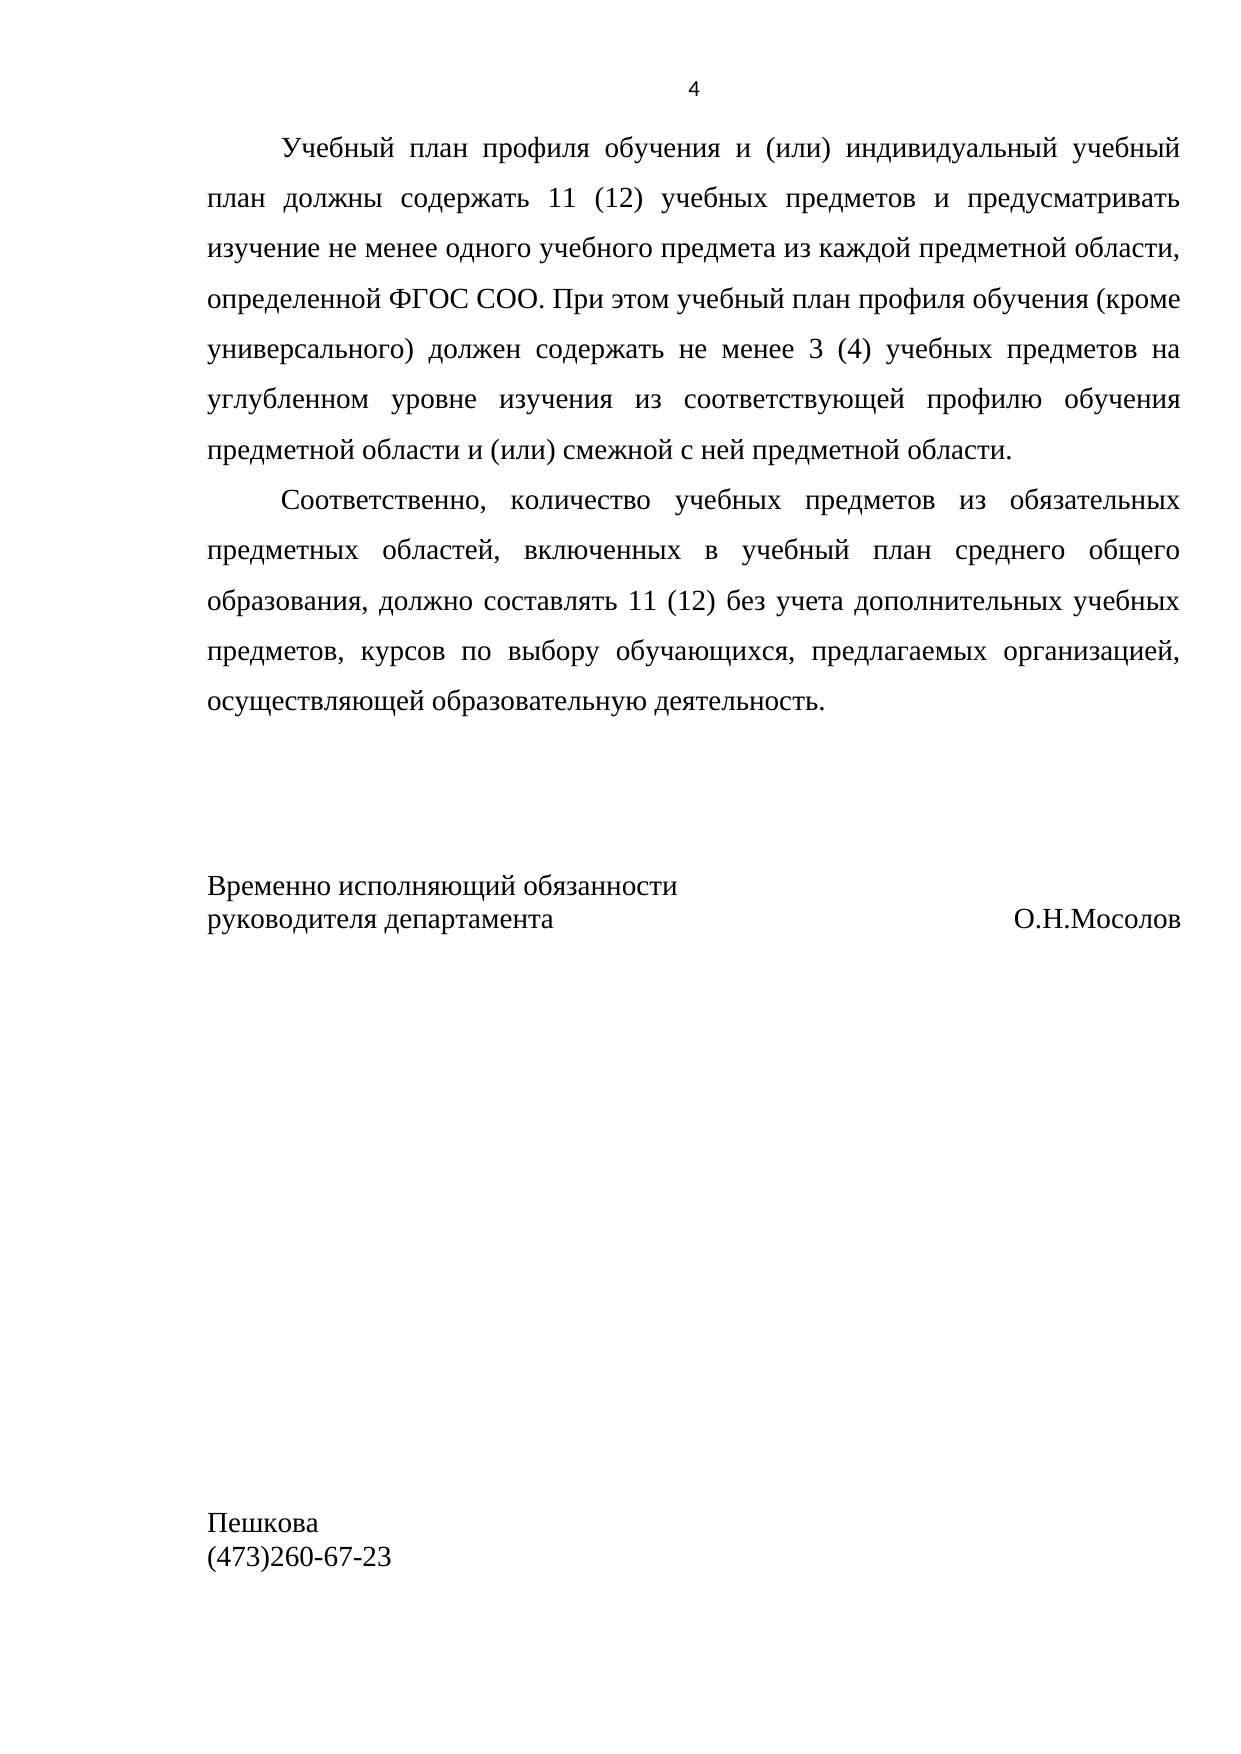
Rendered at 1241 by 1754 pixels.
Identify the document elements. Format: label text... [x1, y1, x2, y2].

text (473)260-67-23 [207, 1539, 1181, 1572]
text Временно исполняющий обязанности [207, 868, 1181, 901]
text Учебный план профиля обучения и (или) индивидуальный учебный план должны содержать 11 (12) учебных предметов и предусматривать изучение не менее одного учебного предмета из каждой предметной области, определенной ФГОС СОО. При этом учебный план профиля обучения (кроме универсального) должен содержать не менее 3 (4) учебных предметов на углубленном уровне изучения из соответствующей профилю обучения предметной области и (или) смежной с ней предметной области. [207, 130, 1181, 465]
text руководителя департамента О.Н.Мосолов [207, 901, 1181, 935]
text Соответственно, количество учебных предметов из обязательных предметных областей, включенных в учебный план среднего общего образования, должно составлять 11 (12) без учета дополнительных учебных предметов, курсов по выбору обучающихся, предлагаемых организацией, осуществляющей образовательную деятельность. [207, 482, 1181, 717]
text Пешкова [207, 1505, 1181, 1539]
